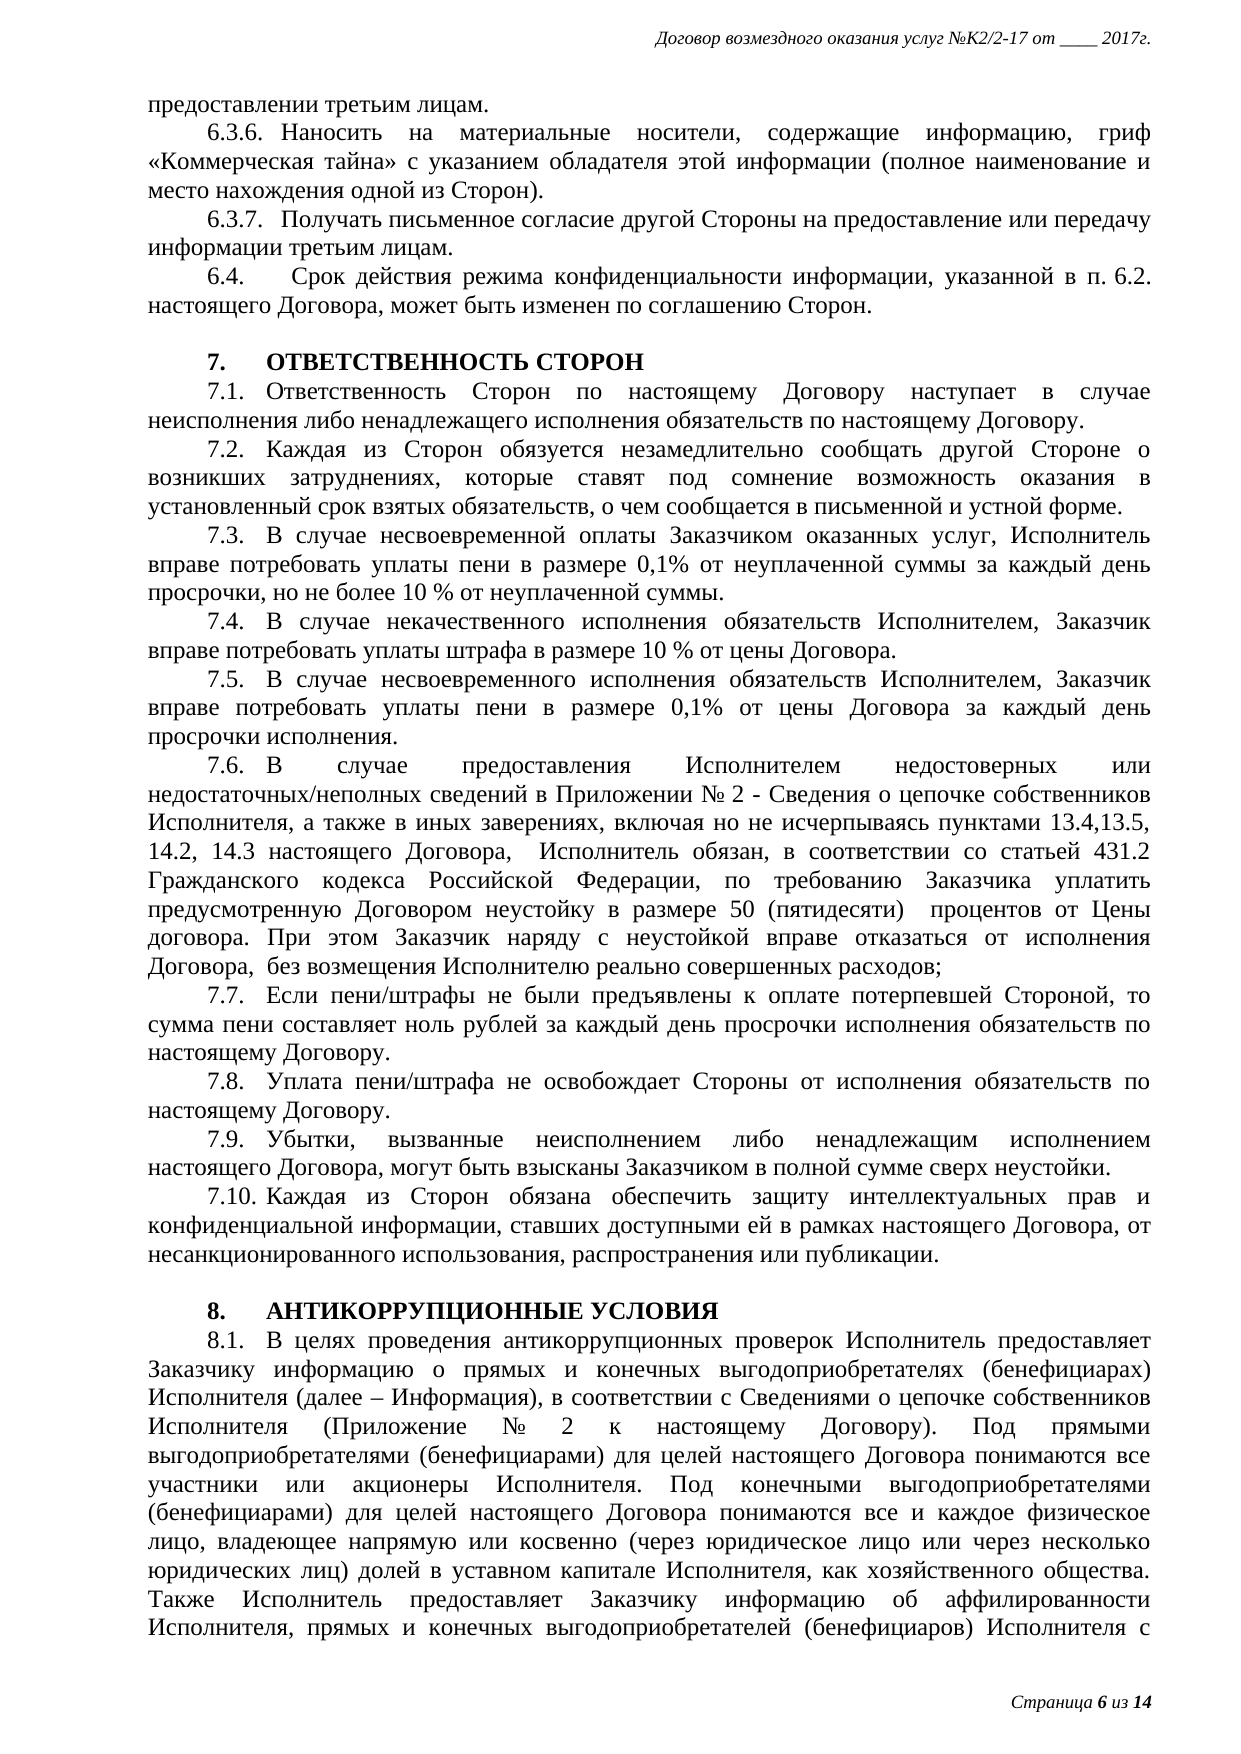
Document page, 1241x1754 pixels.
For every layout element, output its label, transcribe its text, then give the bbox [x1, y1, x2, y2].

list В случае несвоевременной оплаты Заказчиком оказанных услуг, Исполнитель вправе потребовать уплаты пени в размере 0,1% от неуплаченной суммы за каждый день просрочки, но не более 10 % от неуплаченной суммы. [148, 520, 1152, 606]
list Ответственность Сторон по настоящему Договору наступает в случае неисполнения либо ненадлежащего исполнения обязательств по настоящему Договору. [148, 376, 1152, 434]
list Срок действия режима конфиденциальности информации, указанной в п. 6.2. настоящего Договора, может быть изменен по соглашению Сторон. [148, 261, 1152, 319]
list Каждая из Сторон обязана обеспечить защиту интеллектуальных прав и конфиденциальной информации, ставших доступными ей в рамках настоящего Договора, от несанкционированного использования, распространения или публикации. [148, 1181, 1152, 1267]
list Получать письменное согласие другой Стороны на предоставление или передачу информации третьим лицам. [148, 204, 1152, 261]
list Каждая из Сторон обязуется незамедлительно сообщать другой Стороне о возникших затруднениях, которые ставят под сомнение возможность оказания в установленный срок взятых обязательств, о чем сообщается в письменной и устной форме. [148, 434, 1152, 520]
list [148, 89, 1152, 117]
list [148, 1325, 1152, 1641]
list Убытки, вызванные неисполнением либо ненадлежащим исполнением настоящего Договора, могут быть взысканы Заказчиком в полной сумме сверх неустойки. [148, 1124, 1152, 1181]
list В случае некачественного исполнения обязательств Исполнителем, Заказчик вправе потребовать уплаты штрафа в размере 10 % от цены Договора. [148, 606, 1152, 664]
list Наносить на материальные носители, содержащие информацию, гриф «Коммерческая тайна» с указанием обладателя этой информации (полное наименование и место нахождения одной из Сторон). [148, 117, 1152, 204]
list В случае несвоевременного исполнения обязательств Исполнителем, Заказчик вправе потребовать уплаты пени в размере 0,1% от цены Договора за каждый день просрочки исполнения. [148, 664, 1152, 750]
list Если пени/штрафы не были предъявлены к оплате потерпевшей Стороной, то сумма пени составляет ноль рублей за каждый день просрочки исполнения обязательств по настоящему Договору. [148, 980, 1152, 1066]
list ОТВЕТСТВЕННОСТЬ СТОРОН [148, 347, 1152, 376]
list Уплата пени/штрафа не освобождает Стороны от исполнения обязательств по настоящему Договору. [148, 1066, 1152, 1124]
list АНТИКОРРУПЦИОННЫЕ УСЛОВИЯ [148, 1296, 1152, 1325]
list В случае предоставления Исполнителем недостоверных или недостаточных/неполных сведений в Приложении № 2 - Сведения о цепочке собственников Исполнителя, а также в иных заверениях, включая но не исчерпываясь пунктами 13.4,13.5, 14.2, 14.3 настоящего Договора, Исполнитель обязан, в соответствии со статьей 431.2 Гражданского кодекса Российской Федерации, по требованию Заказчика уплатить предусмотренную Договором неустойку в размере 50 (пятидесяти) процентов от Цены договора. При этом Заказчик наряду с неустойкой вправе отказаться от исполнения Договора, без возмещения Исполнителю реально совершенных расходов; [148, 750, 1152, 980]
